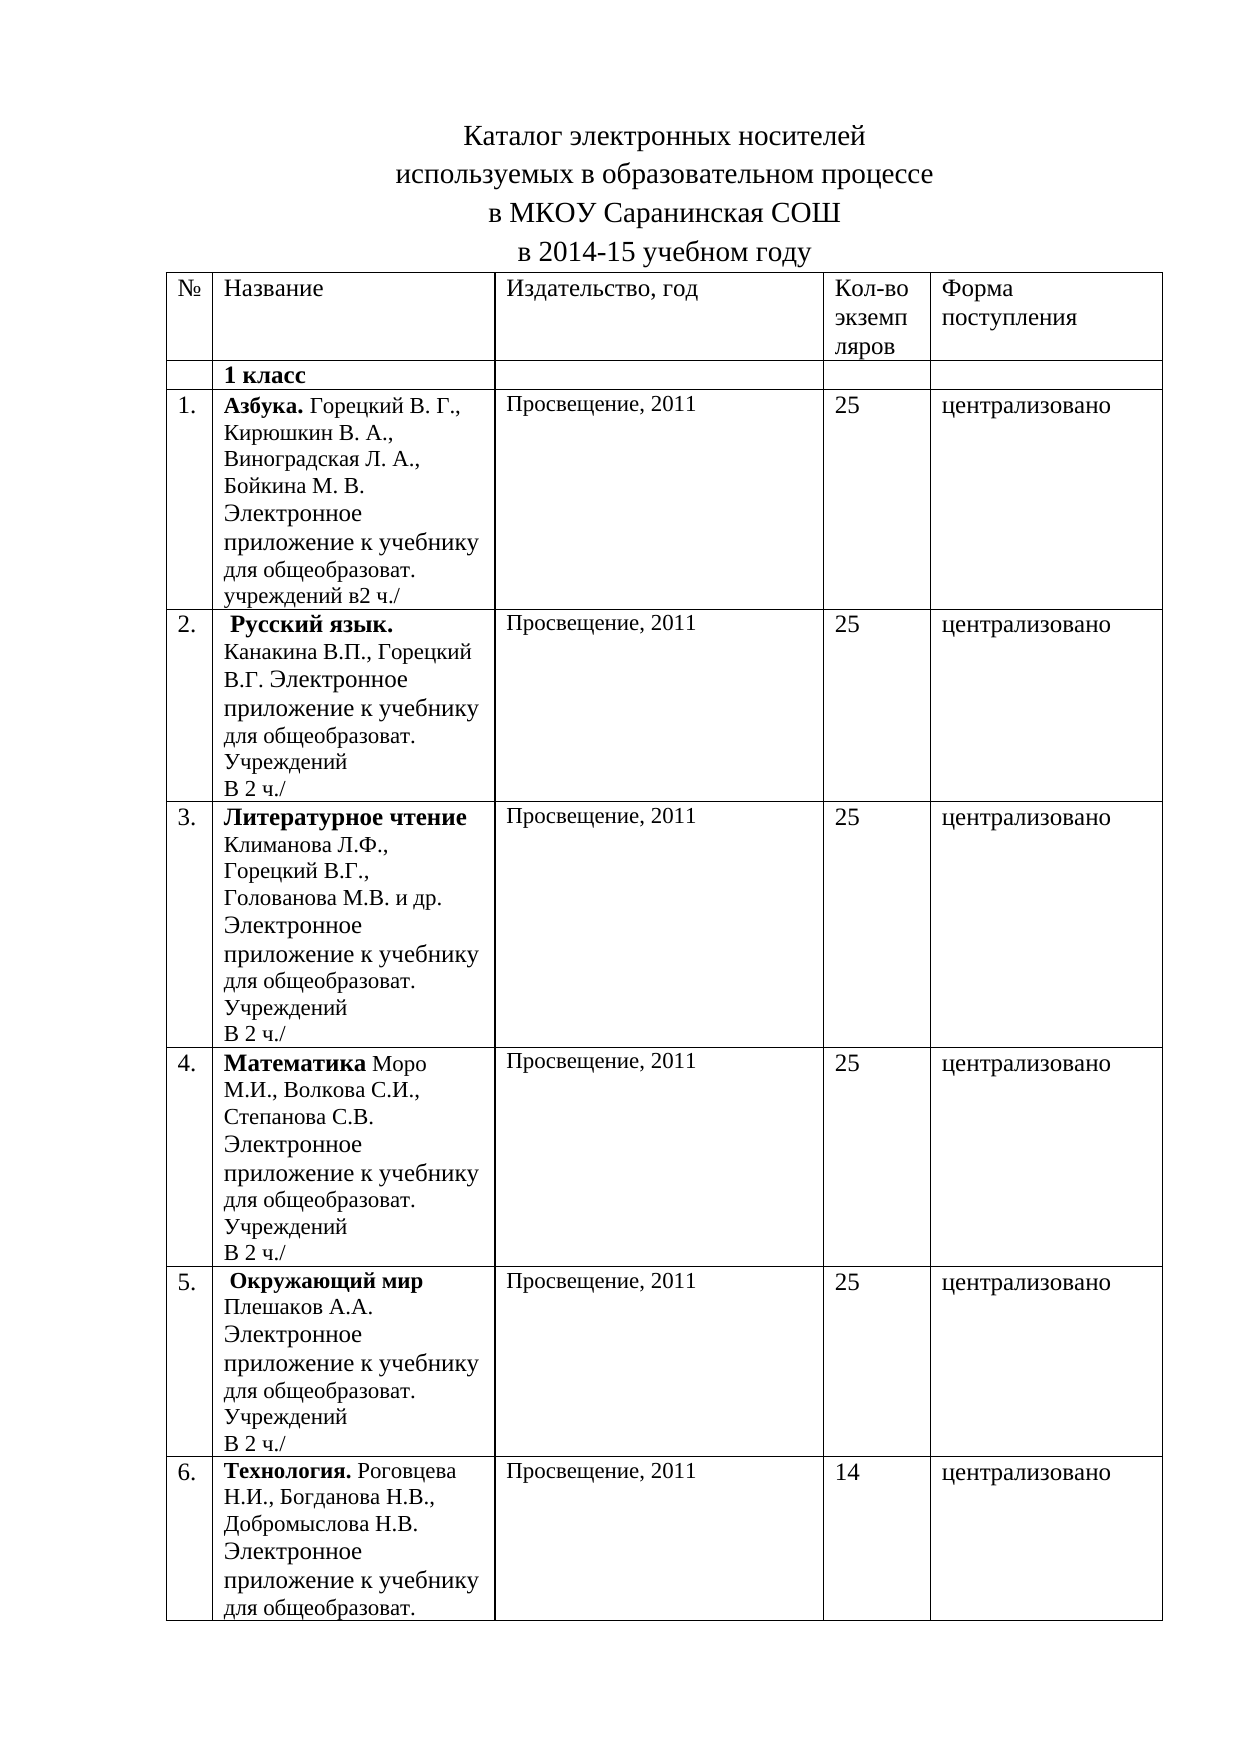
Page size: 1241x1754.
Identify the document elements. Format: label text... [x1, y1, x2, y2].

table_header Форма поступления [931, 273, 1162, 359]
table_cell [213, 1457, 494, 1620]
table_cell централизовано [931, 1457, 1162, 1620]
table_cell [167, 361, 212, 389]
table_cell 4. [167, 1048, 212, 1266]
table_cell Просвещение, 2011 [496, 802, 823, 1047]
table_cell 6. [167, 1457, 212, 1620]
table_cell Математика Моро М.И., Волкова С.И., Степанова С.В. Электронное приложение к учебнику для общеобразоват. Учреждений В 2 ч./ [213, 1048, 494, 1266]
table_header Кол-во экземпляров [824, 273, 930, 359]
table_cell Литературное чтение Климанова Л.Ф., Горецкий В.Г., Голованова М.В. и др. Электронное приложение к учебнику для общеобразоват. Учреждений В 2 ч./ [213, 802, 494, 1047]
table_header Издательство, год [496, 273, 823, 359]
table_cell Просвещение, 2011 [496, 610, 823, 801]
table_cell централизовано [931, 610, 1162, 801]
table_cell Азбука. Горецкий В. Г., Кирюшкин В. А., Виноградская Л. А., Бойкина М. В. Электронное приложение к учебнику для общеобразоват. учреждений в2 ч./ [213, 390, 494, 608]
table_cell Просвещение, 2011 [496, 1267, 823, 1456]
table_cell 25 [824, 390, 930, 608]
table_cell централизовано [931, 802, 1162, 1047]
table_cell 25 [824, 1267, 930, 1456]
table_cell Просвещение, 2011 [496, 1457, 823, 1620]
table_cell централизовано [931, 1048, 1162, 1266]
table_cell 25 [824, 1048, 930, 1266]
table_header Название [213, 273, 494, 359]
table_cell Русский язык. Канакина В.П., Горецкий В.Г. Электронное приложение к учебнику для общеобразоват. Учреждений В 2 ч./ [213, 610, 494, 801]
table_cell 25 [824, 610, 930, 801]
text Каталог электронных носителей [88, 118, 1152, 152]
table_cell [824, 361, 930, 389]
table_cell 1. [167, 390, 212, 608]
table_cell [496, 361, 823, 389]
table_cell Окружающий мир Плешаков А.А. Электронное приложение к учебнику для общеобразоват. Учреждений В 2 ч./ [213, 1267, 494, 1456]
text в МКОУ Саранинская СОШ [177, 195, 1152, 229]
table_cell 25 [824, 802, 930, 1047]
text в 2014-15 учебном году [177, 234, 1152, 267]
table_cell 3. [167, 802, 212, 1047]
table_cell Просвещение, 2011 [496, 1048, 823, 1266]
table_cell Просвещение, 2011 [496, 390, 823, 608]
table_cell централизовано [931, 1267, 1162, 1456]
table_cell 14 [824, 1457, 930, 1620]
text используемых в образовательном процессе [177, 157, 1152, 190]
table_cell 2. [167, 610, 212, 801]
table_header № [167, 273, 212, 359]
table_cell централизовано [931, 390, 1162, 608]
table_cell 1 класс [213, 361, 494, 389]
table_cell [931, 361, 1162, 389]
table_cell 5. [167, 1267, 212, 1456]
